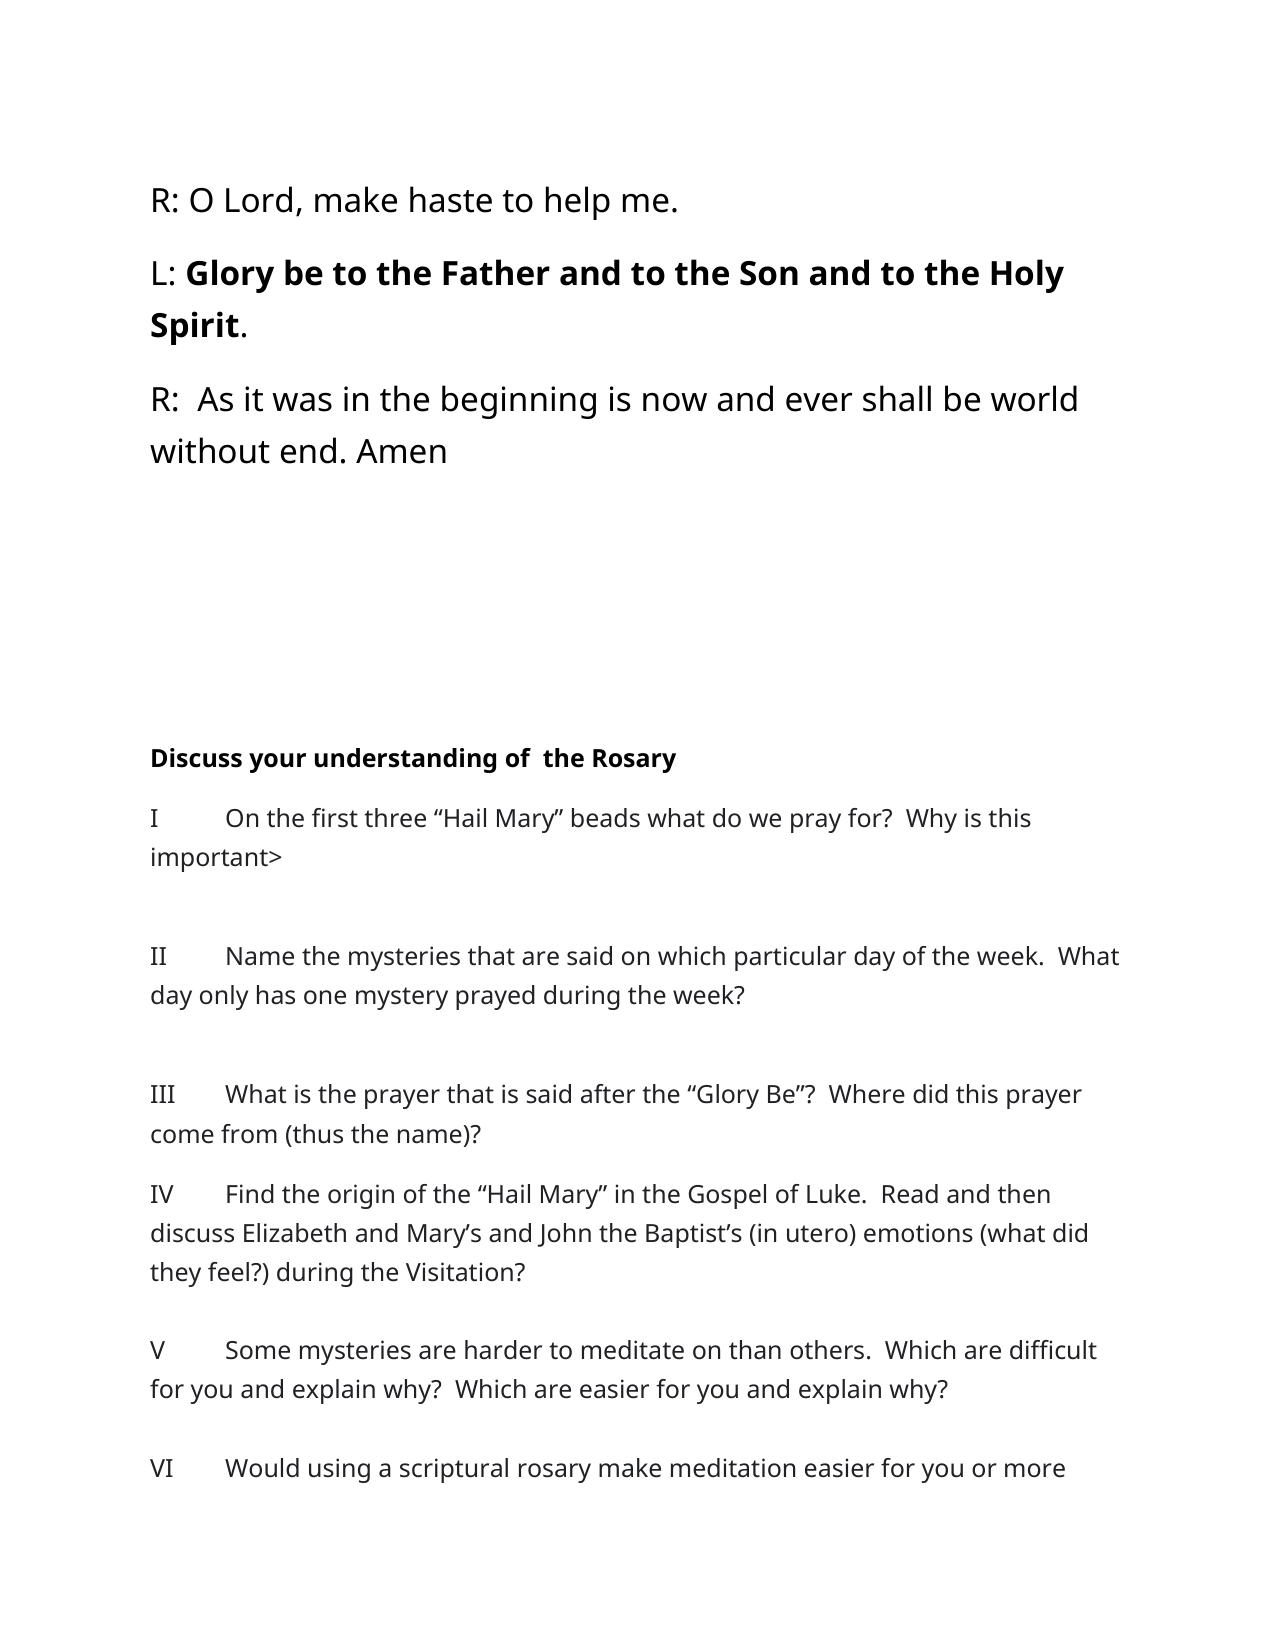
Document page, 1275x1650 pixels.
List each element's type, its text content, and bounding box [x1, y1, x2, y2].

text Discuss your understanding of the Rosary [150, 741, 1125, 774]
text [150, 1176, 1125, 1484]
text R: As it was in the beginning is now and ever shall be world without end. Amen [150, 375, 1125, 473]
text I On the first three “Hail Mary” beads what do we pray for? Why is this important> [150, 801, 1125, 913]
text III What is the prayer that is said after the “Glory Be”? Where did this prayer come from (thus the name)? [150, 1038, 1125, 1150]
text L: Glory be to the Father and to the Son and to the Holy Spirit. [150, 250, 1125, 348]
text II Name the mysteries that are said on which particular day of the week. What day only has one mystery prayed during the week? [150, 939, 1125, 1012]
text R: O Lord, make haste to help me. [150, 177, 1125, 222]
